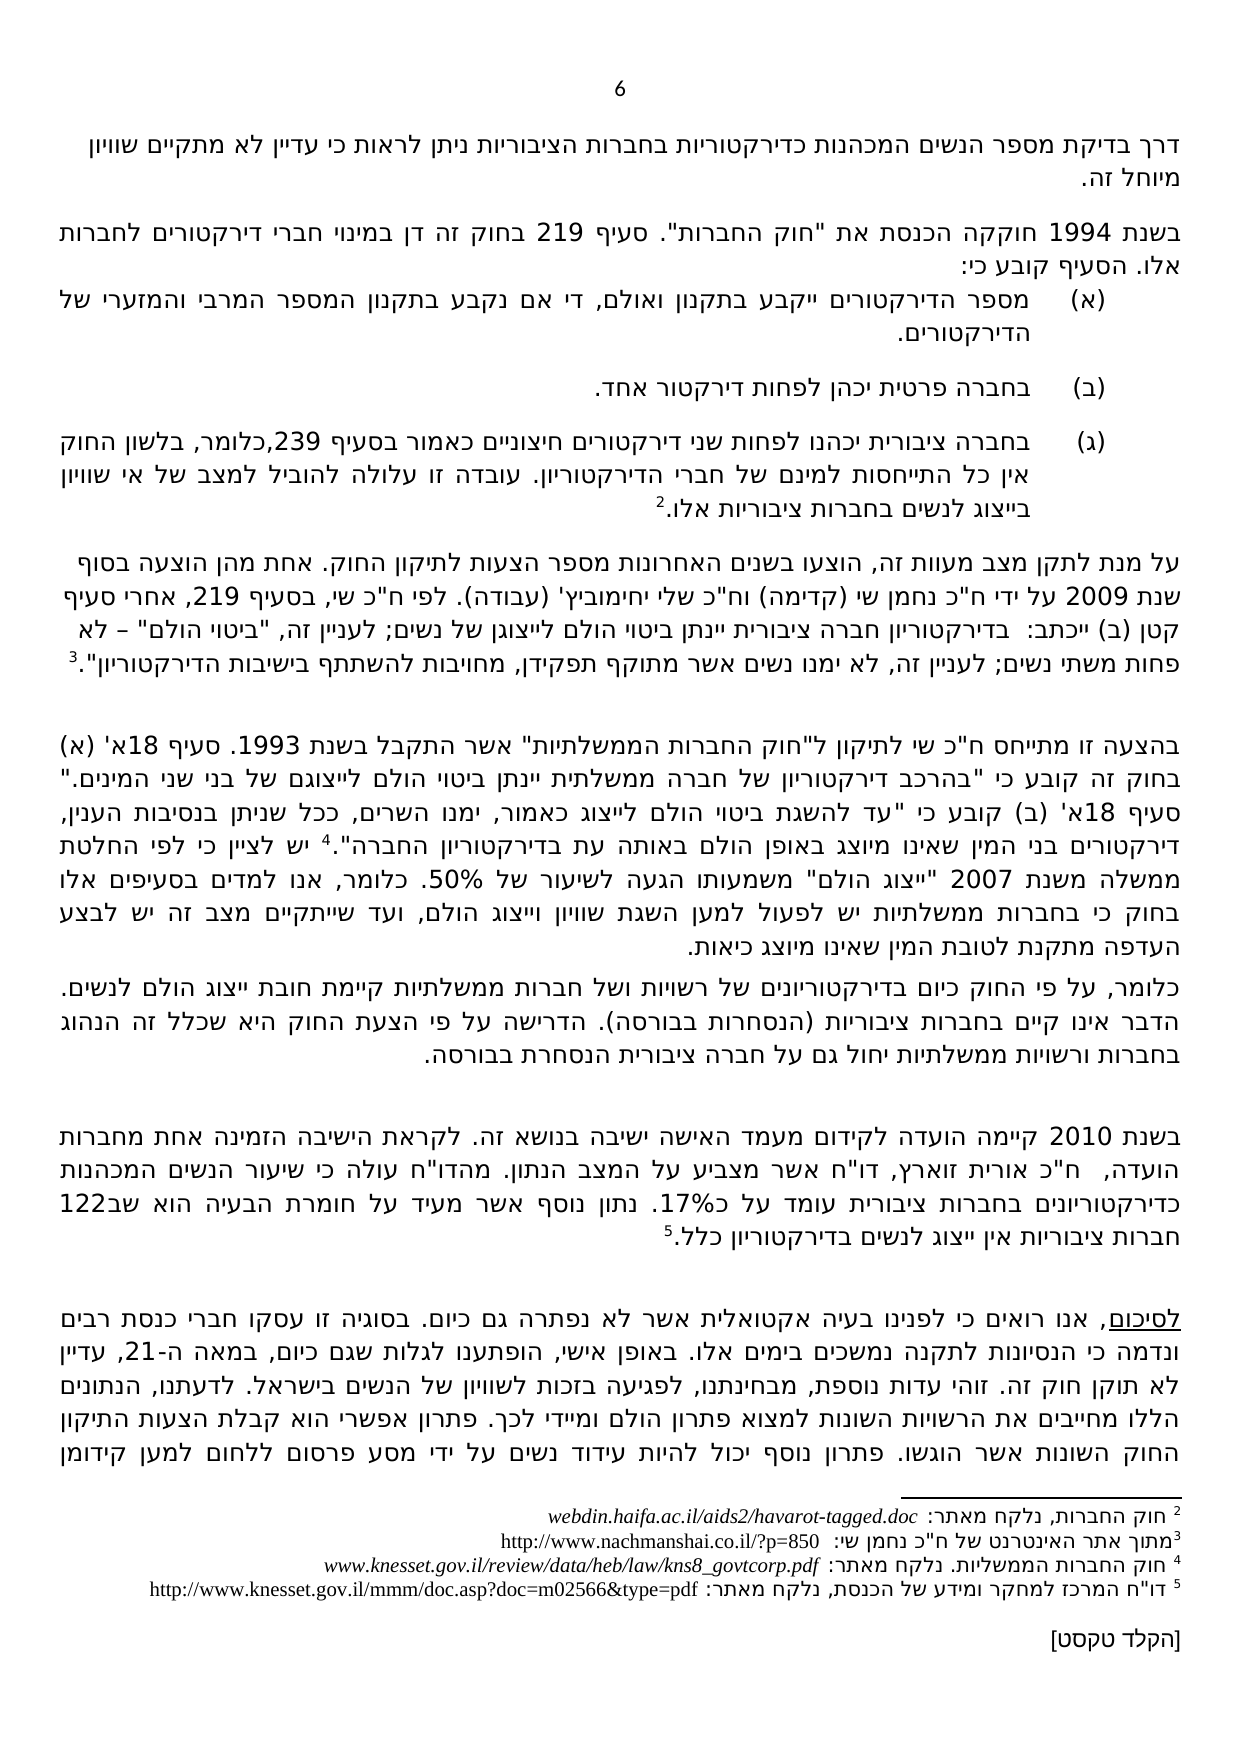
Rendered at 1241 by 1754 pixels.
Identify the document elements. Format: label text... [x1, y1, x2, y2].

text בהצעה זו מתייחס ח"כ שי לתיקון ל"חוק החברות הממשלתיות" אשר התקבל בשנת 1993. סעיף 18א' (א) בחוק זה קובע כי "בהרכב דירקטוריון של חברה ממשלתית יינתן ביטוי הולם לייצוגם של בני שני המינים." סעיף 18א' (ב) קובע כי "עד להשגת ביטוי הולם לייצוג כאמור, ימנו השרים, ככל שניתן בנסיבות הענין, דירקטורים בני המין שאינו מיוצג באופן הולם באותה עת בדירקטוריון החברה". יש לציין כי לפי החלטת ממשלה משנת 2007 "ייצוג הולם" משמעותו הגעה לשיעור של 50%. כלומר, אנו למדים בסעיפים אלו בחוק כי בחברות ממשלתיות יש לפעול למען השגת שוויון וייצוג הולם, ועד שייתקיים מצב זה יש לבצע העדפה מתקנת לטובת המין שאינו מיוצג כיאות. [59, 731, 1181, 961]
text (א) מספר הדירקטורים ייקבע בתקנון ואולם, די אם נקבע בתקנון המספר המרבי והמזערי של הדירקטורים. [59, 285, 1106, 348]
text (ג) בחברה ציבורית יכהנו לפחות שני דירקטורים חיצוניים כאמור בסעיף 239,כלומר, בלשון החוק אין כל התייחסות למינם של חברי הדירקטוריון. עובדה זו עלולה להוביל למצב של אי שוויון בייצוג לנשים בחברות ציבוריות אלו. [59, 427, 1106, 523]
text בשנת 2010 קיימה הועדה לקידום מעמד האישה ישיבה בנושא זה. לקראת הישיבה הזמינה אחת מחברות הועדה, ח"כ אורית זוארץ, דו"ח אשר מצביע על המצב הנתון. מהדו"ח עולה כי שיעור הנשים המכהנות כדירקטוריונים בחברות ציבורית עומד על כ17%. נתון נוסף אשר מעיד על חומרת הבעיה הוא שב122 חברות ציבוריות אין ייצוג לנשים בדירקטוריון כלל. [59, 1122, 1181, 1252]
text כלומר, על פי החוק כיום בדירקטוריונים של רשויות ושל חברות ממשלתיות קיימת חובת ייצוג הולם לנשים. הדבר אינו קיים בחברות ציבוריות (הנסחרות בבורסה). הדרישה על פי הצעת החוק היא שכלל זה הנהוג בחברות ורשויות ממשלתיות יחול גם על חברה ציבורית הנסחרת בבורסה. [59, 973, 1181, 1069]
text (ב) בחברה פרטית יכהן לפחות דירקטור אחד. [59, 373, 1106, 402]
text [59, 1304, 1181, 1467]
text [59, 130, 1181, 193]
text על מנת לתקן מצב מעוות זה, הוצעו בשנים האחרונות מספר הצעות לתיקון החוק. אחת מהן הוצעה בסוף שנת 2009 על ידי ח"כ נחמן שי (קדימה) וח"כ שלי יחימוביץ' (עבודה). לפי ח"כ שי, בסעיף 219, אחרי סעיף קטן (ב) ייכתב: בדירקטוריון חברה ציבורית יינתן ביטוי הולם לייצוגן של נשים; לעניין זה, "ביטוי הולם" – לא פחות משתי נשים; לעניין זה, לא ימנו נשים אשר מתוקף תפקידן, מחויבות להשתתף בישיבות הדירקטוריון". [59, 549, 1181, 678]
text בשנת 1994 חוקקה הכנסת את "חוק החברות". סעיף 219 בחוק זה דן במינוי חברי דירקטורים לחברות אלו. הסעיף קובע כי: [59, 218, 1181, 281]
